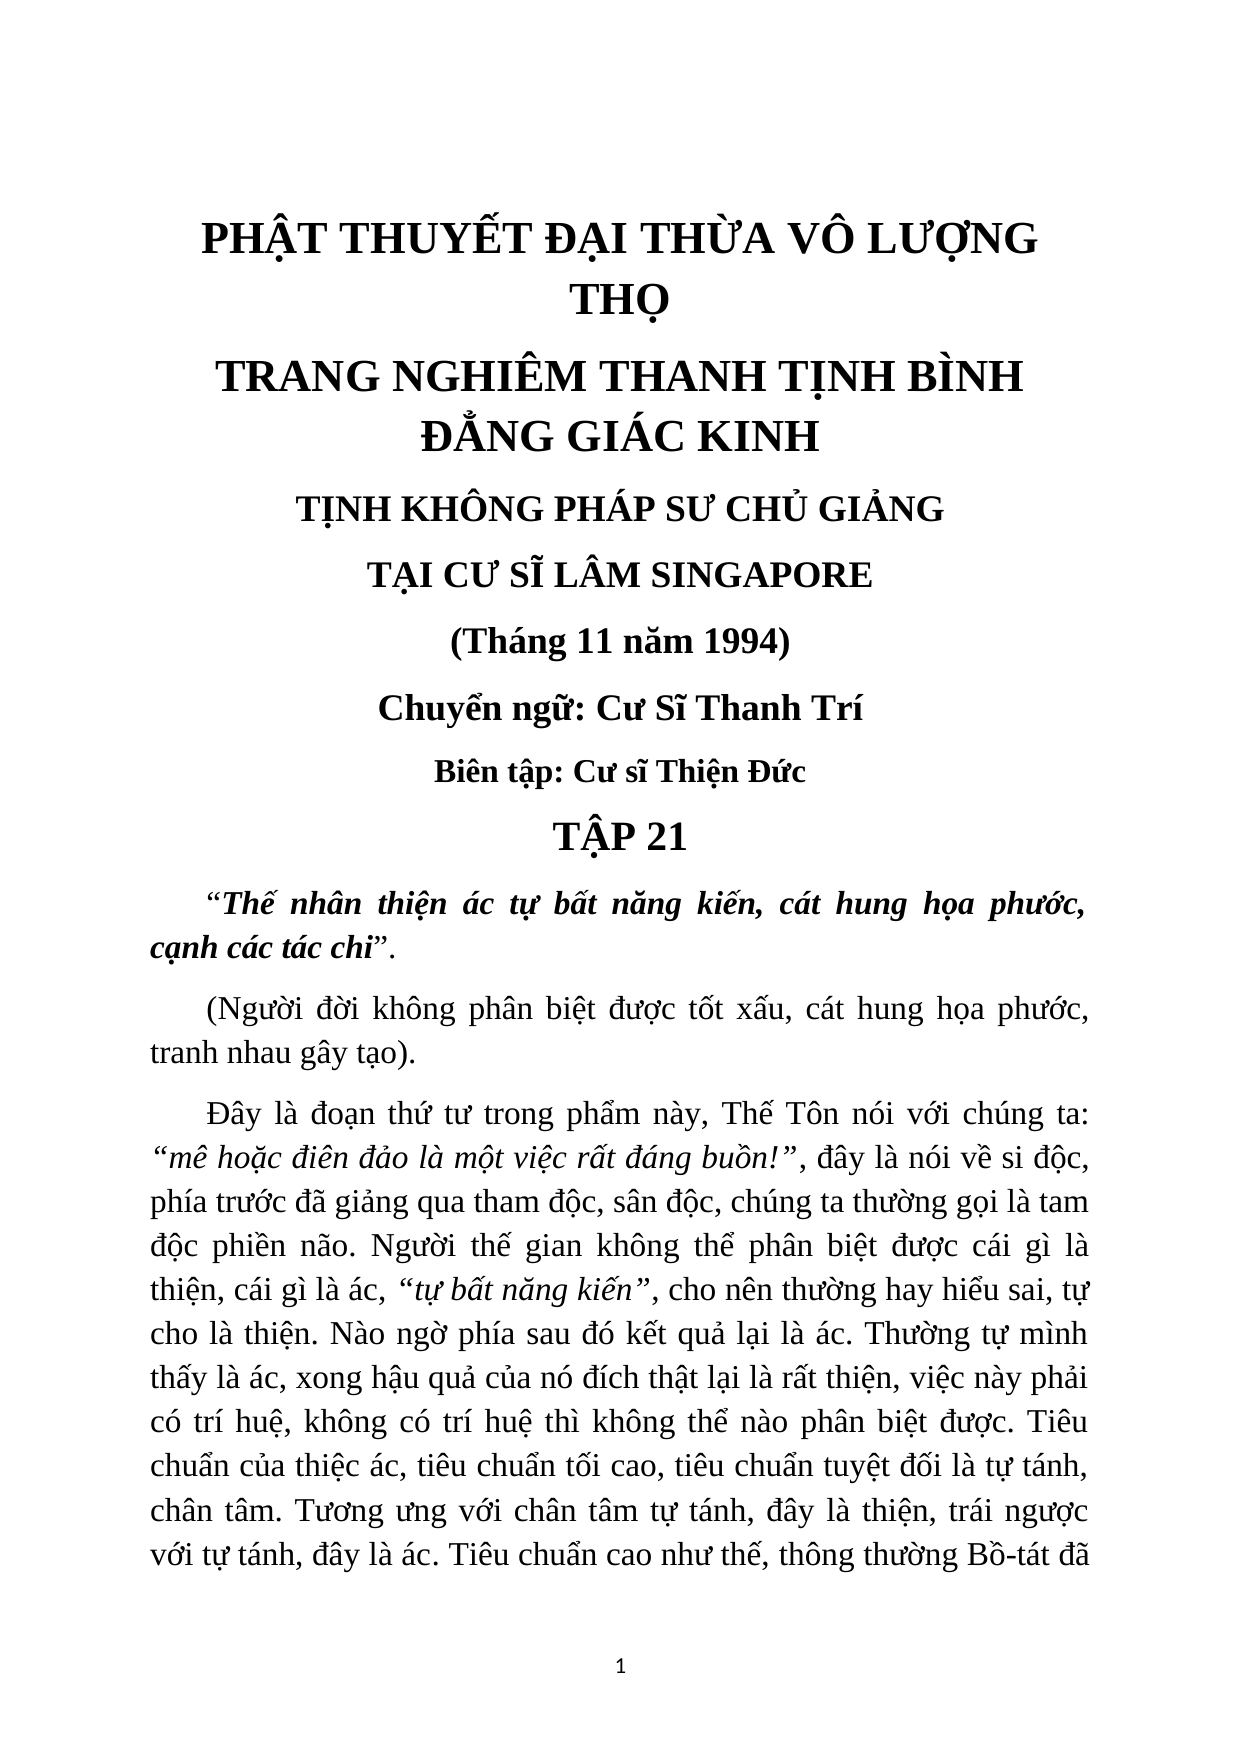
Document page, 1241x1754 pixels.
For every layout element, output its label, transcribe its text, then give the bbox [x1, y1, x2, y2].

text (Người đời không phân biệt được tốt xấu, cát hung họa phước, tranh nhau gây tạo). [150, 988, 1090, 1071]
text PHẬT THUYẾT ĐẠI THỪA VÔ LƯỢNG THỌ [150, 211, 1090, 324]
text Biên tập: Cư sĩ Thiện Đức [150, 751, 1090, 789]
text (Tháng 11 năm 1994) [150, 619, 1090, 662]
text TỊNH KHÔNG PHÁP SƯ CHỦ GIẢNG [150, 486, 1090, 529]
text TẬP 21 [150, 812, 1090, 860]
text TẠI CƯ SĨ LÂM SINGAPORE [150, 552, 1090, 596]
text Chuyển ngữ: Cư Sĩ Thanh Trí [150, 685, 1090, 728]
text “Thế nhân thiện ác tự bất năng kiến, cát hung họa phước, cạnh các tác chi”. [150, 884, 1090, 966]
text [150, 1093, 1090, 1572]
text TRANG NGHIÊM THANH TỊNH BÌNH ĐẲNG GIÁC KINH [150, 348, 1090, 462]
